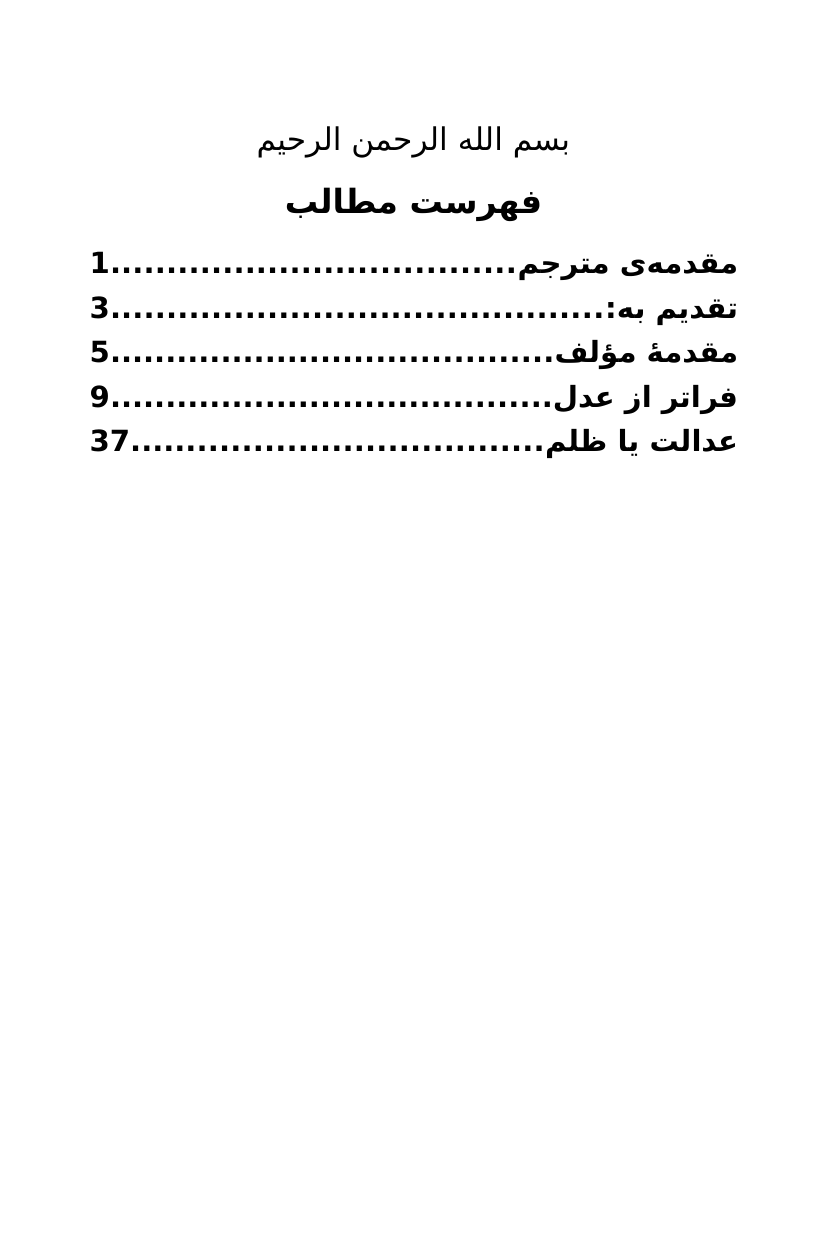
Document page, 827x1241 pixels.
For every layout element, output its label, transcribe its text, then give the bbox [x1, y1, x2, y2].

text تقدیم به: 3 [89, 291, 738, 325]
text بسم الله الرحمن الرحیم [89, 122, 738, 158]
text فراتر از عدل 9 [89, 380, 738, 414]
text مقدمه‌ی مترجم 1 [89, 247, 738, 281]
text عدالت یا ظلم 37 [89, 424, 738, 458]
text فهرست مطالب [89, 183, 738, 222]
text مقدمۀ مؤلف 5 [89, 336, 738, 369]
